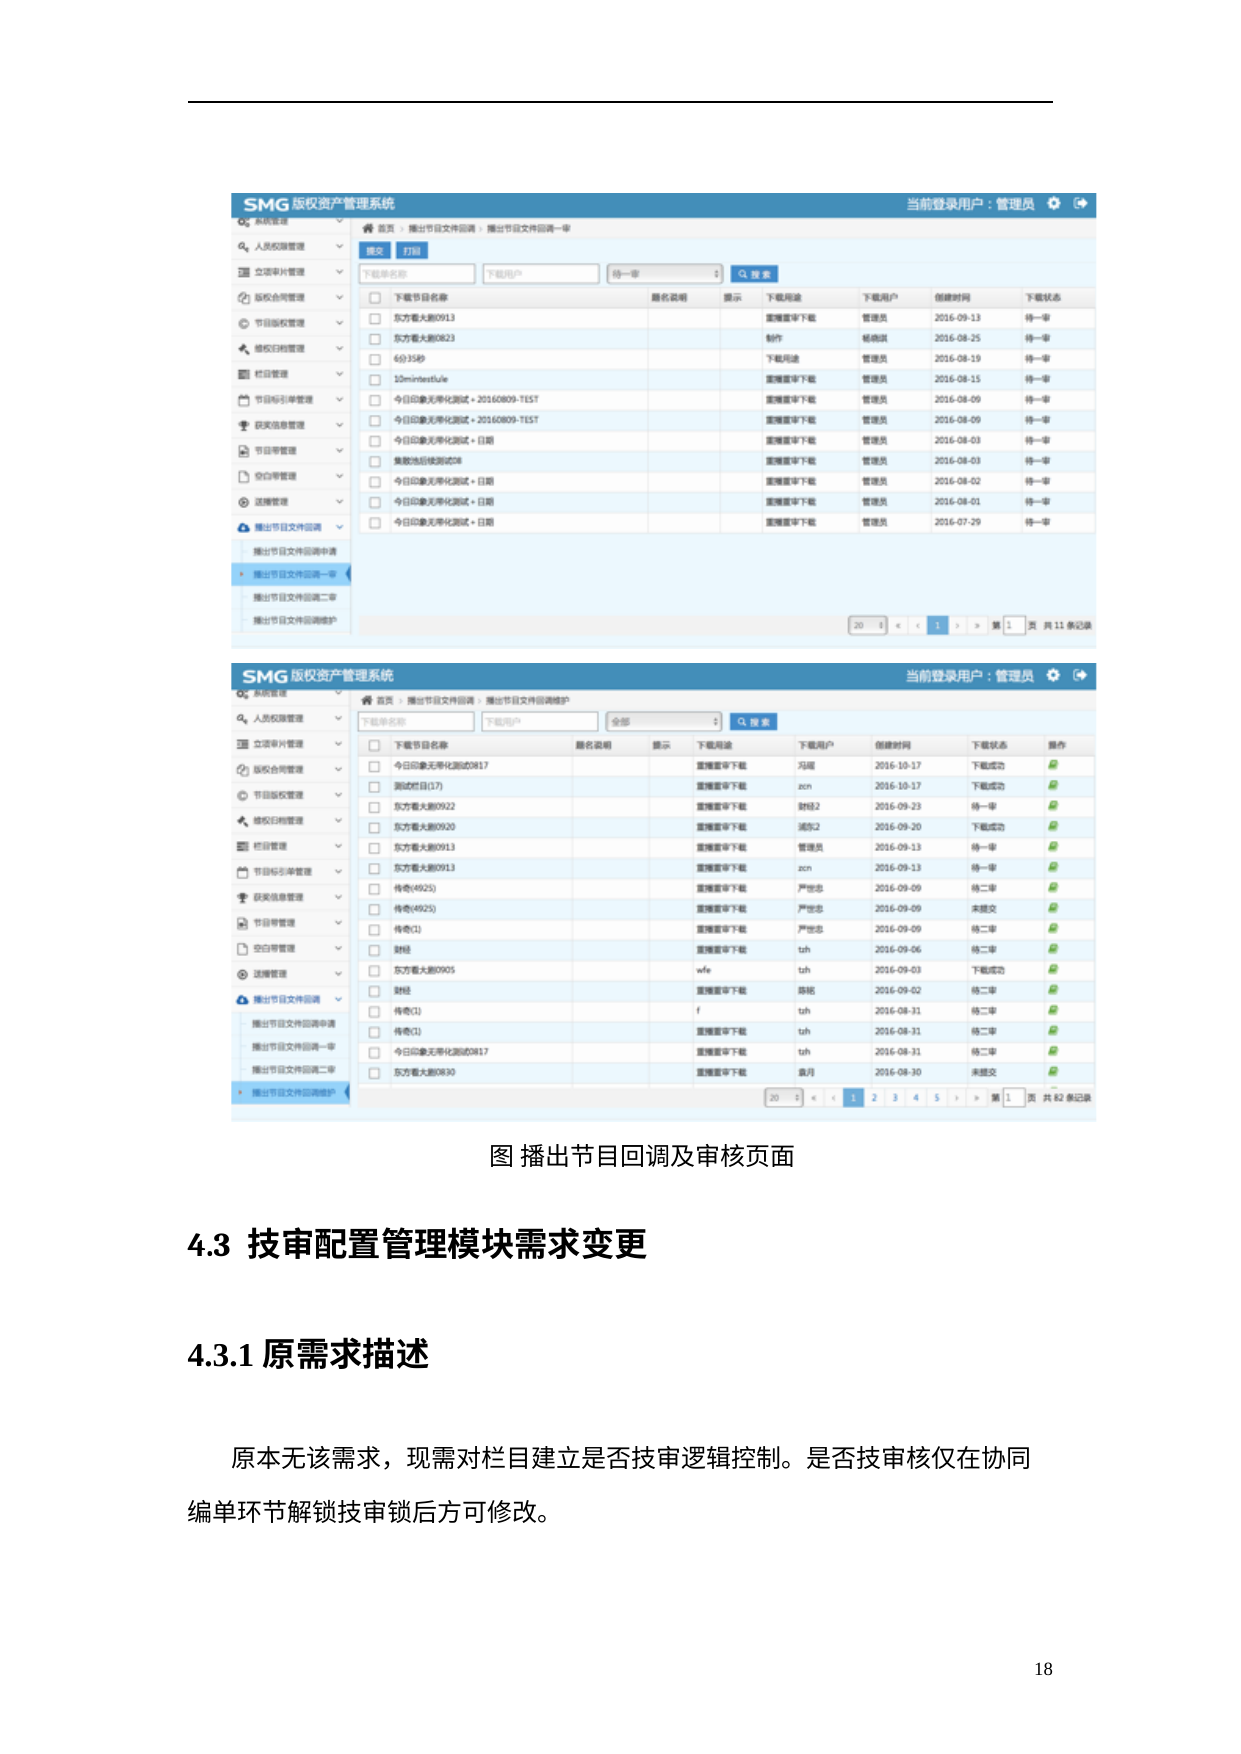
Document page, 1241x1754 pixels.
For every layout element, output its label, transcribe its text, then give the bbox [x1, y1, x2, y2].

text 图 播出节目回调及审核页面 [187, 1136, 1053, 1172]
subtitle 原需求描述 [187, 1328, 1053, 1376]
subtitle 技审配置管理模块需求变更 [187, 1217, 1053, 1266]
picture [231, 663, 1097, 1122]
text 原本无该需求，现需对栏目建立是否技审逻辑控制。是否技审核仅在协同编单环节解锁技审锁后方可修改。 [187, 1438, 1053, 1529]
picture [231, 193, 1097, 649]
